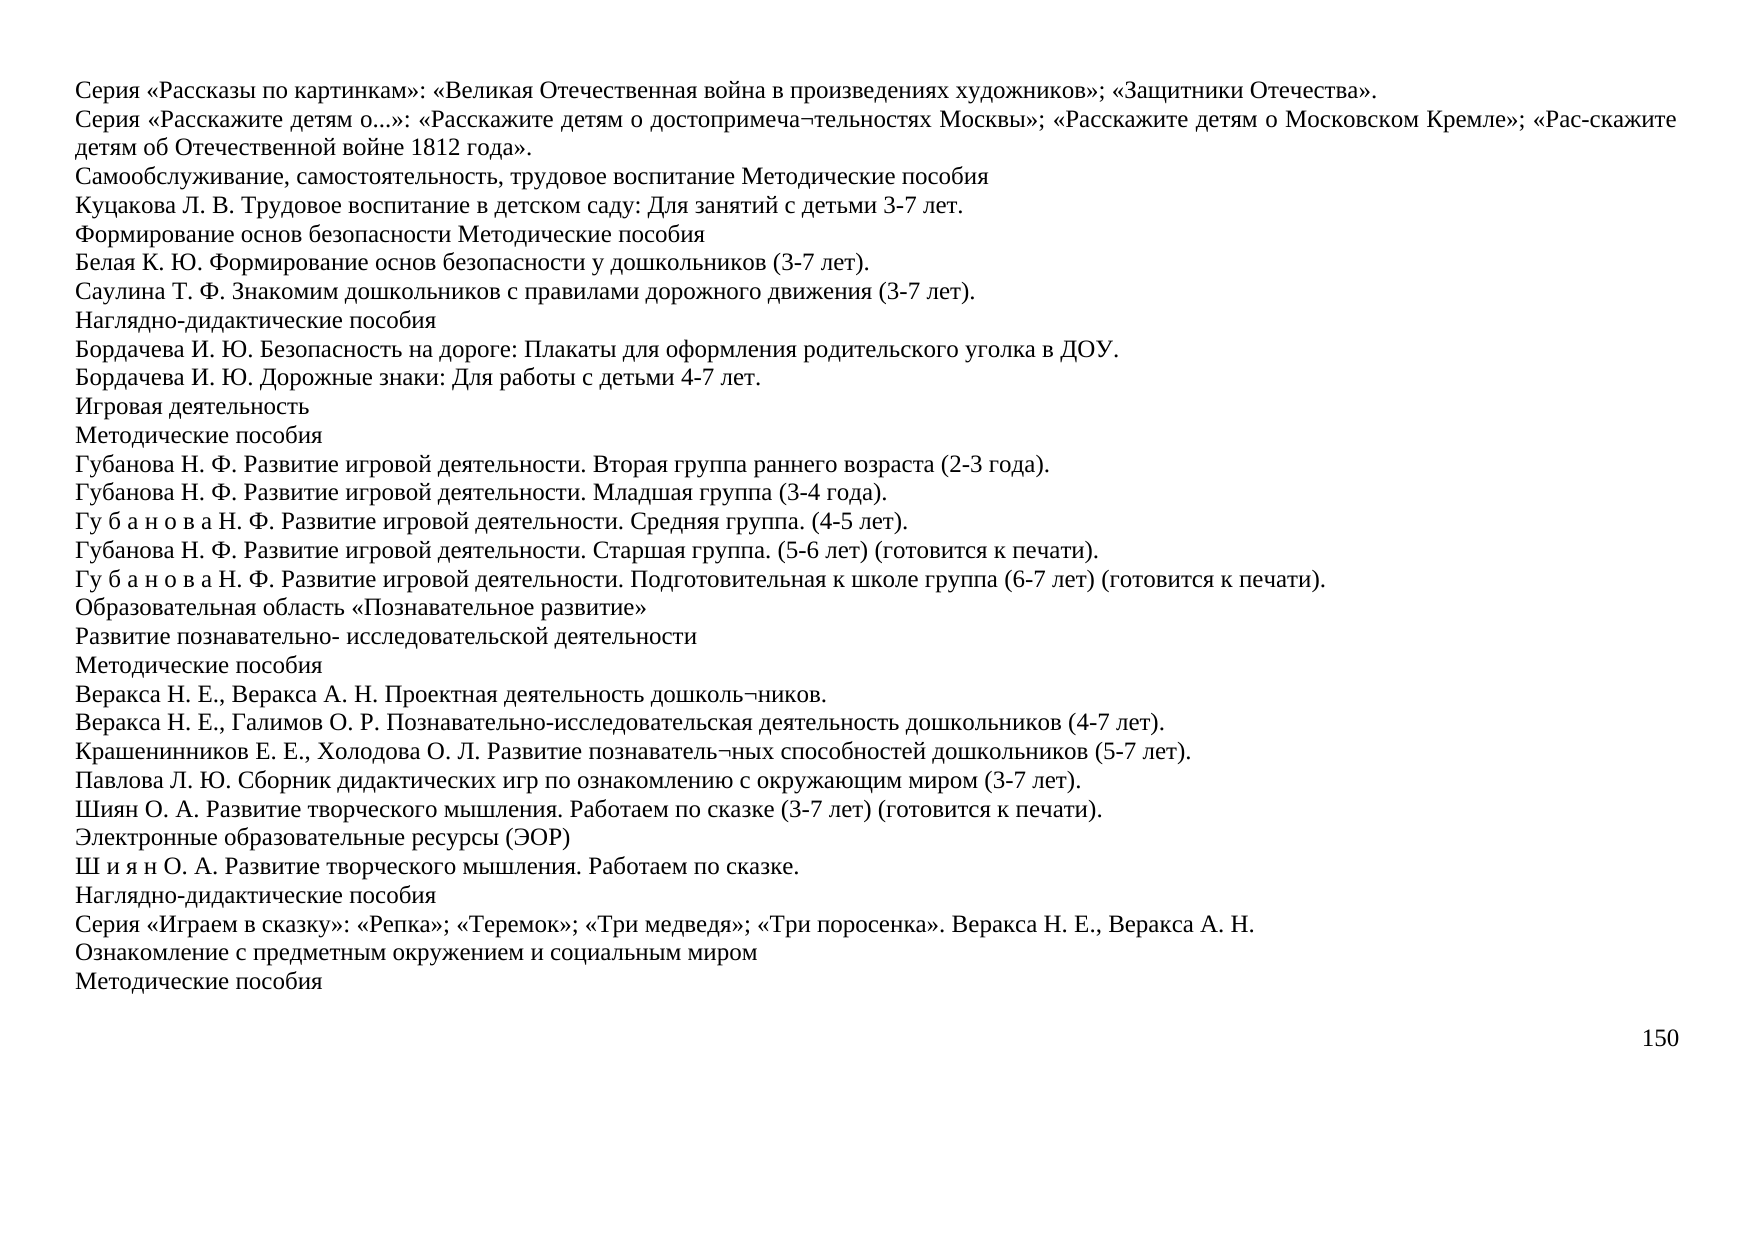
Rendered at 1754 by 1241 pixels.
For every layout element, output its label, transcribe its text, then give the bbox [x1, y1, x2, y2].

text Гу б а н о в а Н. Ф. Развитие игровой деятельности. Средняя группа. (4-5 лет). [75, 506, 1679, 535]
text Гу б а н о в а Н. Ф. Развитие игровой деятельности. Подготовительная к школе группа (6-7 лет) (готовится к печати). [75, 564, 1679, 592]
text Формирование основ безопасности Методические пособия [75, 219, 1679, 247]
text Губанова Н. Ф. Развитие игровой деятельности. Вторая группа раннего возраста (2-3 года). [75, 449, 1679, 477]
text Игровая деятельность [75, 391, 1679, 420]
text Развитие познавательно- исследовательской деятельности [75, 621, 1679, 650]
text Шиян О. А. Развитие творческого мышления. Работаем по сказке (3-7 лет) (готовится к печати). [75, 794, 1679, 822]
text Павлова Л. Ю. Сборник дидактических игр по ознакомлению с окружающим миром (3-7 лет). [75, 765, 1679, 794]
text Методические пособия [75, 650, 1679, 679]
text Веракса Н. Е., Веракса А. Н. Проектная деятельность дошколь¬ников. [75, 679, 1679, 707]
text Серия «Рассказы по картинкам»: «Великая Отечественная война в произведениях художников»; «Защитники Отечества». [75, 75, 1679, 104]
text Образовательная область «Познавательное развитие» [75, 592, 1679, 621]
text Бордачева И. Ю. Безопасность на дороге: Плакаты для оформления родительского уголка в ДОУ. [75, 334, 1679, 362]
text Наглядно-дидактические пособия [75, 305, 1679, 334]
text Губанова Н. Ф. Развитие игровой деятельности. Младшая группа (3-4 года). [75, 477, 1679, 506]
text Губанова Н. Ф. Развитие игровой деятельности. Старшая группа. (5-6 лет) (готовится к печати). [75, 535, 1679, 564]
text Ш и я н О. А. Развитие творческого мышления. Работаем по сказке. [75, 851, 1679, 880]
text Крашенинников Е. Е., Холодова О. Л. Развитие познаватель¬ных способностей дошкольников (5-7 лет). [75, 736, 1679, 765]
text Методические пособия [75, 420, 1679, 449]
text Методические пособия [75, 966, 1679, 995]
text Самообслуживание, самостоятельность, трудовое воспитание Методические пособия [75, 161, 1679, 190]
text Белая К. Ю. Формирование основ безопасности у дошкольников (3-7 лет). [75, 247, 1679, 276]
text Бордачева И. Ю. Дорожные знаки: Для работы с детьми 4-7 лет. [75, 362, 1679, 391]
text Куцакова Л. В. Трудовое воспитание в детском саду: Для занятий с детьми 3-7 лет. [75, 190, 1679, 219]
text Саулина Т. Ф. Знакомим дошкольников с правилами дорожного движения (3-7 лет). [75, 276, 1679, 305]
text Электронные образовательные ресурсы (ЭОР) [75, 822, 1679, 851]
text Серия «Играем в сказку»: «Репка»; «Теремок»; «Три медведя»; «Три поросенка». Веракса Н. Е., Веракса А. Н. [75, 909, 1679, 937]
text Наглядно-дидактические пособия [75, 880, 1679, 909]
text Серия «Расскажите детям о...»: «Расскажите детям о достопримеча¬тельностях Москвы»; «Расскажите детям о Московском Кремле»; «Рас-скажите детям об Отечественной войне 1812 года». [75, 104, 1679, 161]
text Веракса Н. Е., Галимов О. Р. Познавательно-исследовательская деятельность дошкольников (4-7 лет). [75, 707, 1679, 736]
text Ознакомление с предметным окружением и социальным миром [75, 937, 1679, 966]
